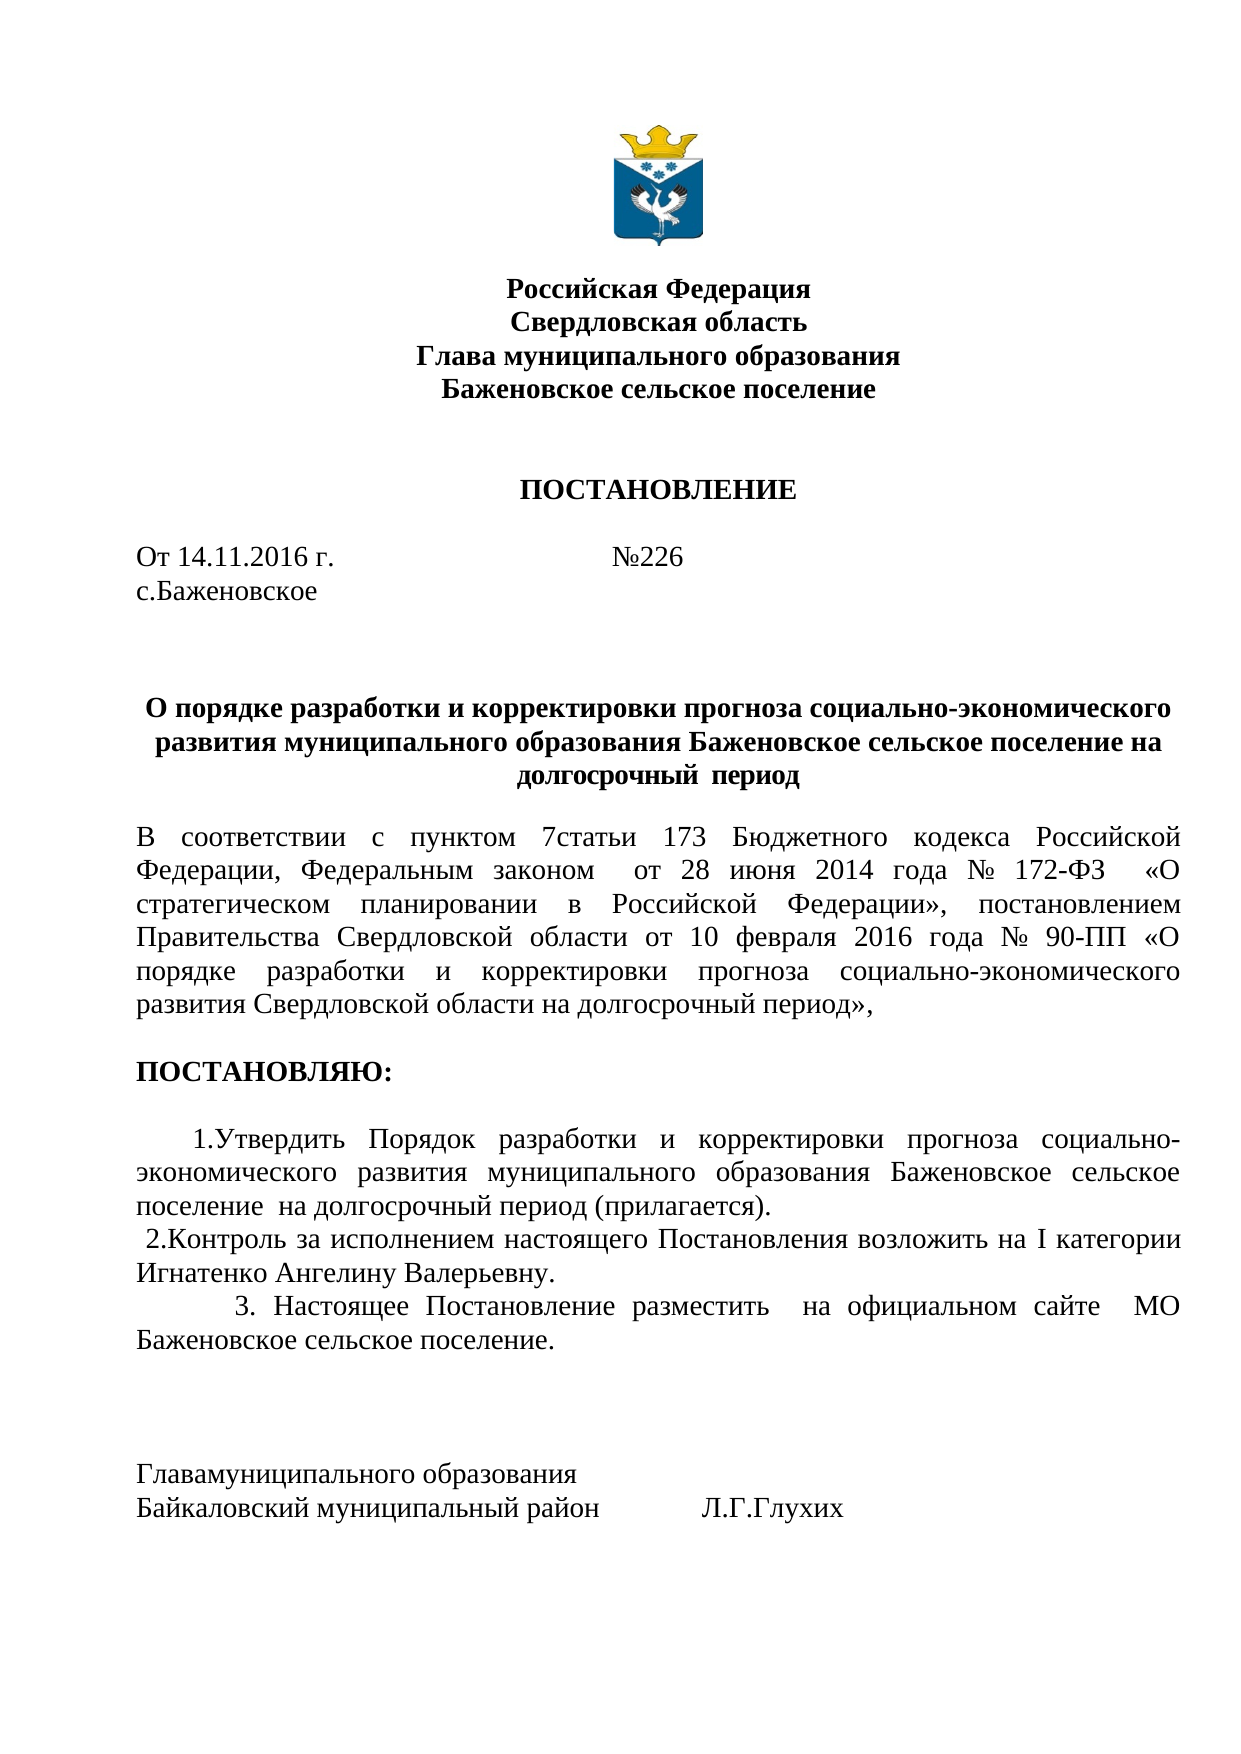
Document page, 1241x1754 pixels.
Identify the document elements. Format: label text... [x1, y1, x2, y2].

text От 14.11.2016 г. №226 [136, 539, 1181, 573]
text Глава муниципального образования [136, 338, 1181, 371]
text Российская Федерация [136, 271, 1181, 304]
text О порядке разработки и корректировки прогноза социально-экономического развития муниципального образования Баженовское сельское поселение на долгосрочный период [136, 690, 1181, 791]
text В соответствии с пунктом 7статьи 173 Бюджетного кодекса Российской Федерации, Федеральным законом от 28 июня 2014 года № 172-ФЗ «О стратегическом планировании в Российской Федерации», постановлением Правительства Свердловской области от 10 февраля 2016 года № 90-ПП «О порядке разработки и корректировки прогноза социально-экономического развития Свердловской области на долгосрочный период», [136, 819, 1181, 1020]
text ПОСТАНОВЛЯЮ: [136, 1054, 1181, 1087]
text 1.Утвердить Порядок разработки и корректировки прогноза социально-экономического развития муниципального образования Баженовское сельское поселение на долгосрочный период (прилагается). [136, 1121, 1181, 1221]
picture [613, 183, 703, 246]
text Главамуниципального образования [136, 1456, 1181, 1490]
text 2.Контроль за исполнением настоящего Постановления возложить на I категории Игнатенко Ангелину Валерьевну. [136, 1221, 1181, 1288]
text Свердловская область [136, 304, 1181, 338]
text с.Баженовское [136, 573, 1181, 606]
text 3. Настоящее Постановление разместить на официальном сайте МО Баженовское сельское поселение. [136, 1288, 1181, 1356]
text Баженовское сельское поселение [136, 371, 1181, 405]
text ПОСТАНОВЛЕНИЕ [136, 472, 1181, 506]
picture [613, 125, 703, 184]
text Байкаловский муниципальный район Л.Г.Глухих [136, 1490, 1181, 1523]
